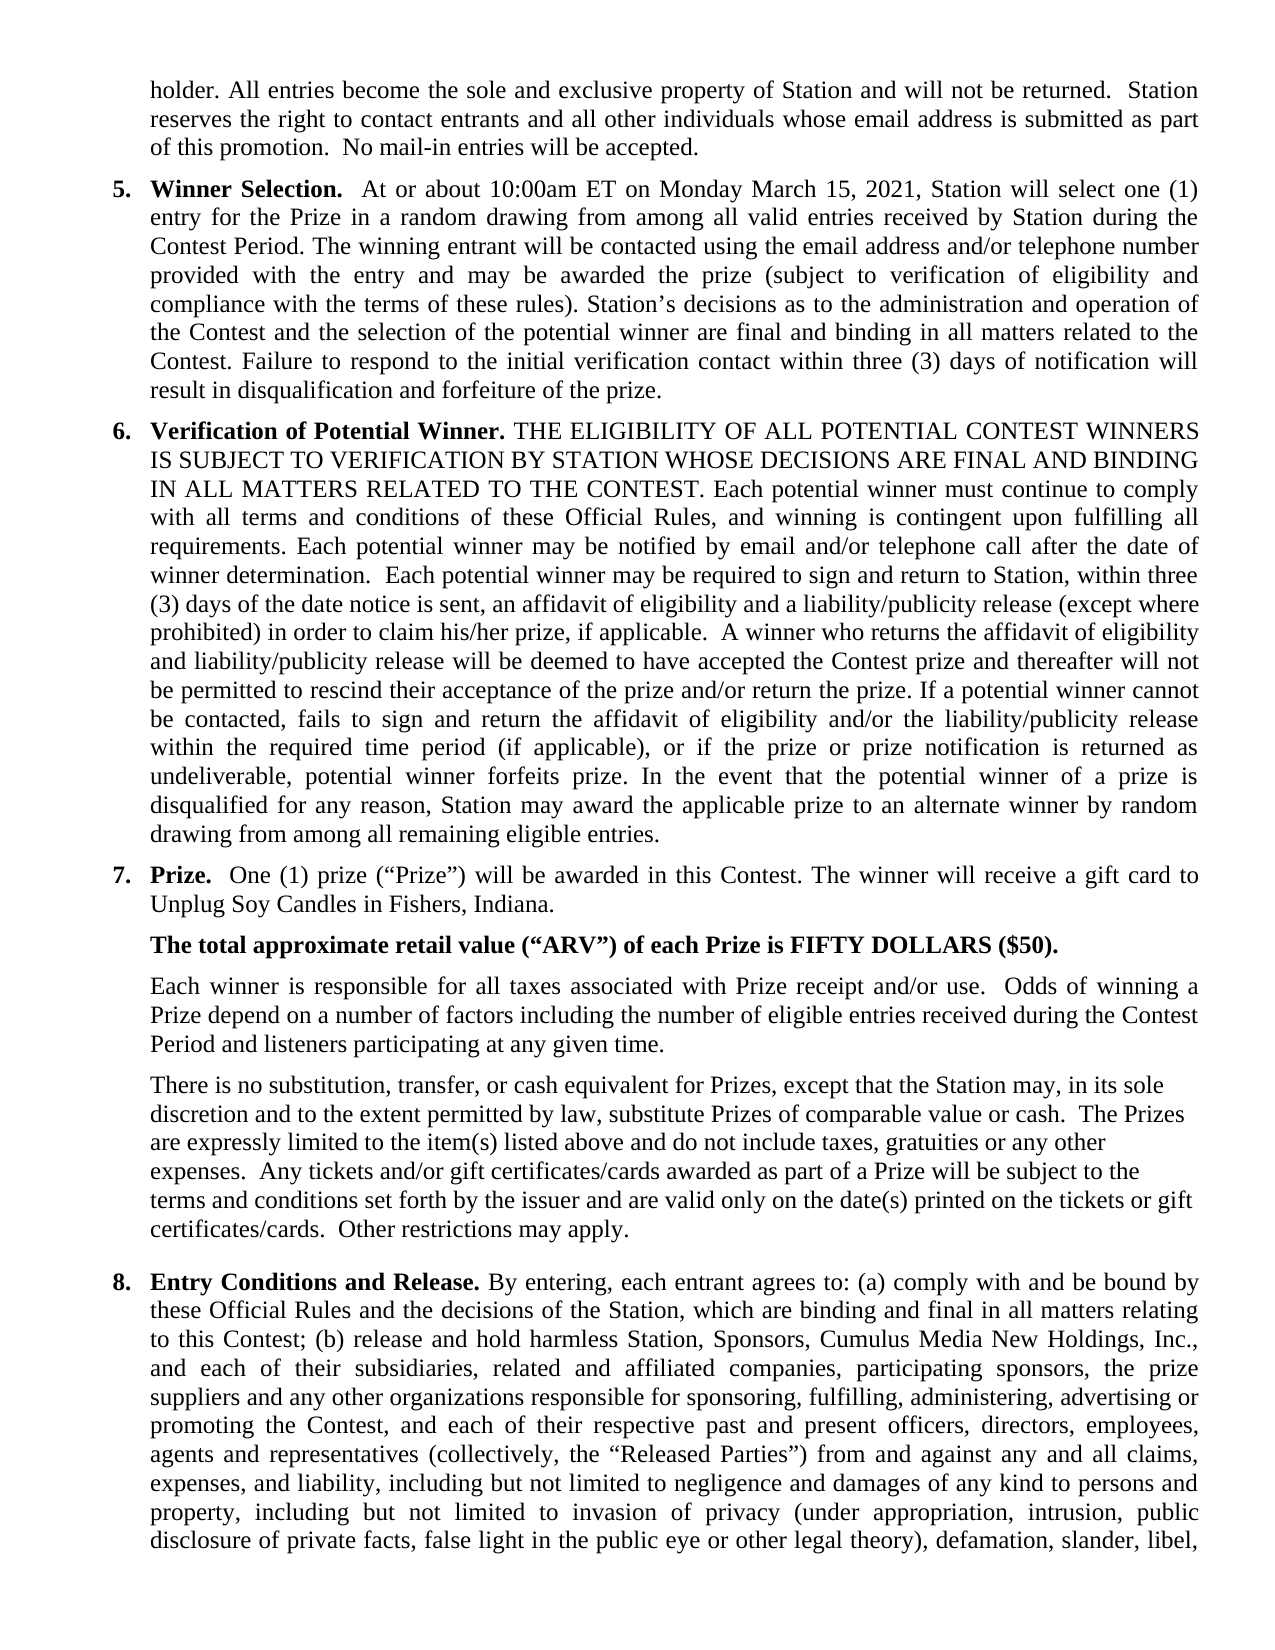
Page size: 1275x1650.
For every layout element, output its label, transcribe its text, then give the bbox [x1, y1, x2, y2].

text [150, 75, 1200, 161]
list Winner Selection. At or about 10:00am ET on Monday March 15, 2021, Station will select one (1) entry for the Prize in a random drawing from among all valid entries received by Station during the Contest Period. The winning entrant will be contacted using the email address and/or telephone number provided with the entry and may be awarded the prize (subject to verification of eligibility and compliance with the terms of these rules). Station’s decisions as to the administration and operation of the Contest and the selection of the potential winner are final and binding in all matters related to the Contest. Failure to respond to the initial verification contact within three (3) days of notification will result in disqualification and forfeiture of the prize. [112, 174, 1200, 404]
text There is no substitution, transfer, or cash equivalent for Prizes, except that the Station may, in its sole discretion and to the extent permitted by law, substitute Prizes of comparable value or cash. The Prizes are expressly limited to the item(s) listed above and do not include taxes, gratuities or any other expenses. Any tickets and/or gift certificates/cards awarded as part of a Prize will be subject to the terms and conditions set forth by the issuer and are valid only on the date(s) printed on the tickets or gift certificates/cards. Other restrictions may apply. [150, 1070, 1200, 1242]
list Verification of Potential Winner. THE ELIGIBILITY OF ALL POTENTIAL CONTEST WINNERS IS SUBJECT TO VERIFICATION BY STATION WHOSE DECISIONS ARE FINAL AND BINDING IN ALL MATTERS RELATED TO THE CONTEST. Each potential winner must continue to comply with all terms and conditions of these Official Rules, and winning is contingent upon fulfilling all requirements. Each potential winner may be notified by email and/or telephone call after the date of winner determination. Each potential winner may be required to sign and return to Station, within three (3) days of the date notice is sent, an affidavit of eligibility and a liability/publicity release (except where prohibited) in order to claim his/her prize, if applicable. A winner who returns the affidavit of eligibility and liability/publicity release will be deemed to have accepted the Contest prize and thereafter will not be permitted to rescind their acceptance of the prize and/or return the prize. If a potential winner cannot be contacted, fails to sign and return the affidavit of eligibility and/or the liability/publicity release within the required time period (if applicable), or if the prize or prize notification is returned as undeliverable, potential winner forfeits prize. In the event that the potential winner of a prize is disqualified for any reason, Station may award the applicable prize to an alternate winner by random drawing from among all remaining eligible entries. [112, 416, 1200, 847]
text The total approximate retail value (“ARV”) of each Prize is FIFTY DOLLARS ($50). [75, 930, 1200, 959]
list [112, 1267, 1200, 1554]
text Each winner is responsible for all taxes associated with Prize receipt and/or use. Odds of winning a Prize depend on a number of factors including the number of eligible entries received during the Contest Period and listeners participating at any given time. [150, 971, 1200, 1057]
list Prize. One (1) prize (“Prize”) will be awarded in this Contest. The winner will receive a gift card to Unplug Soy Candles in Fishers, Indiana. [112, 860, 1200, 917]
